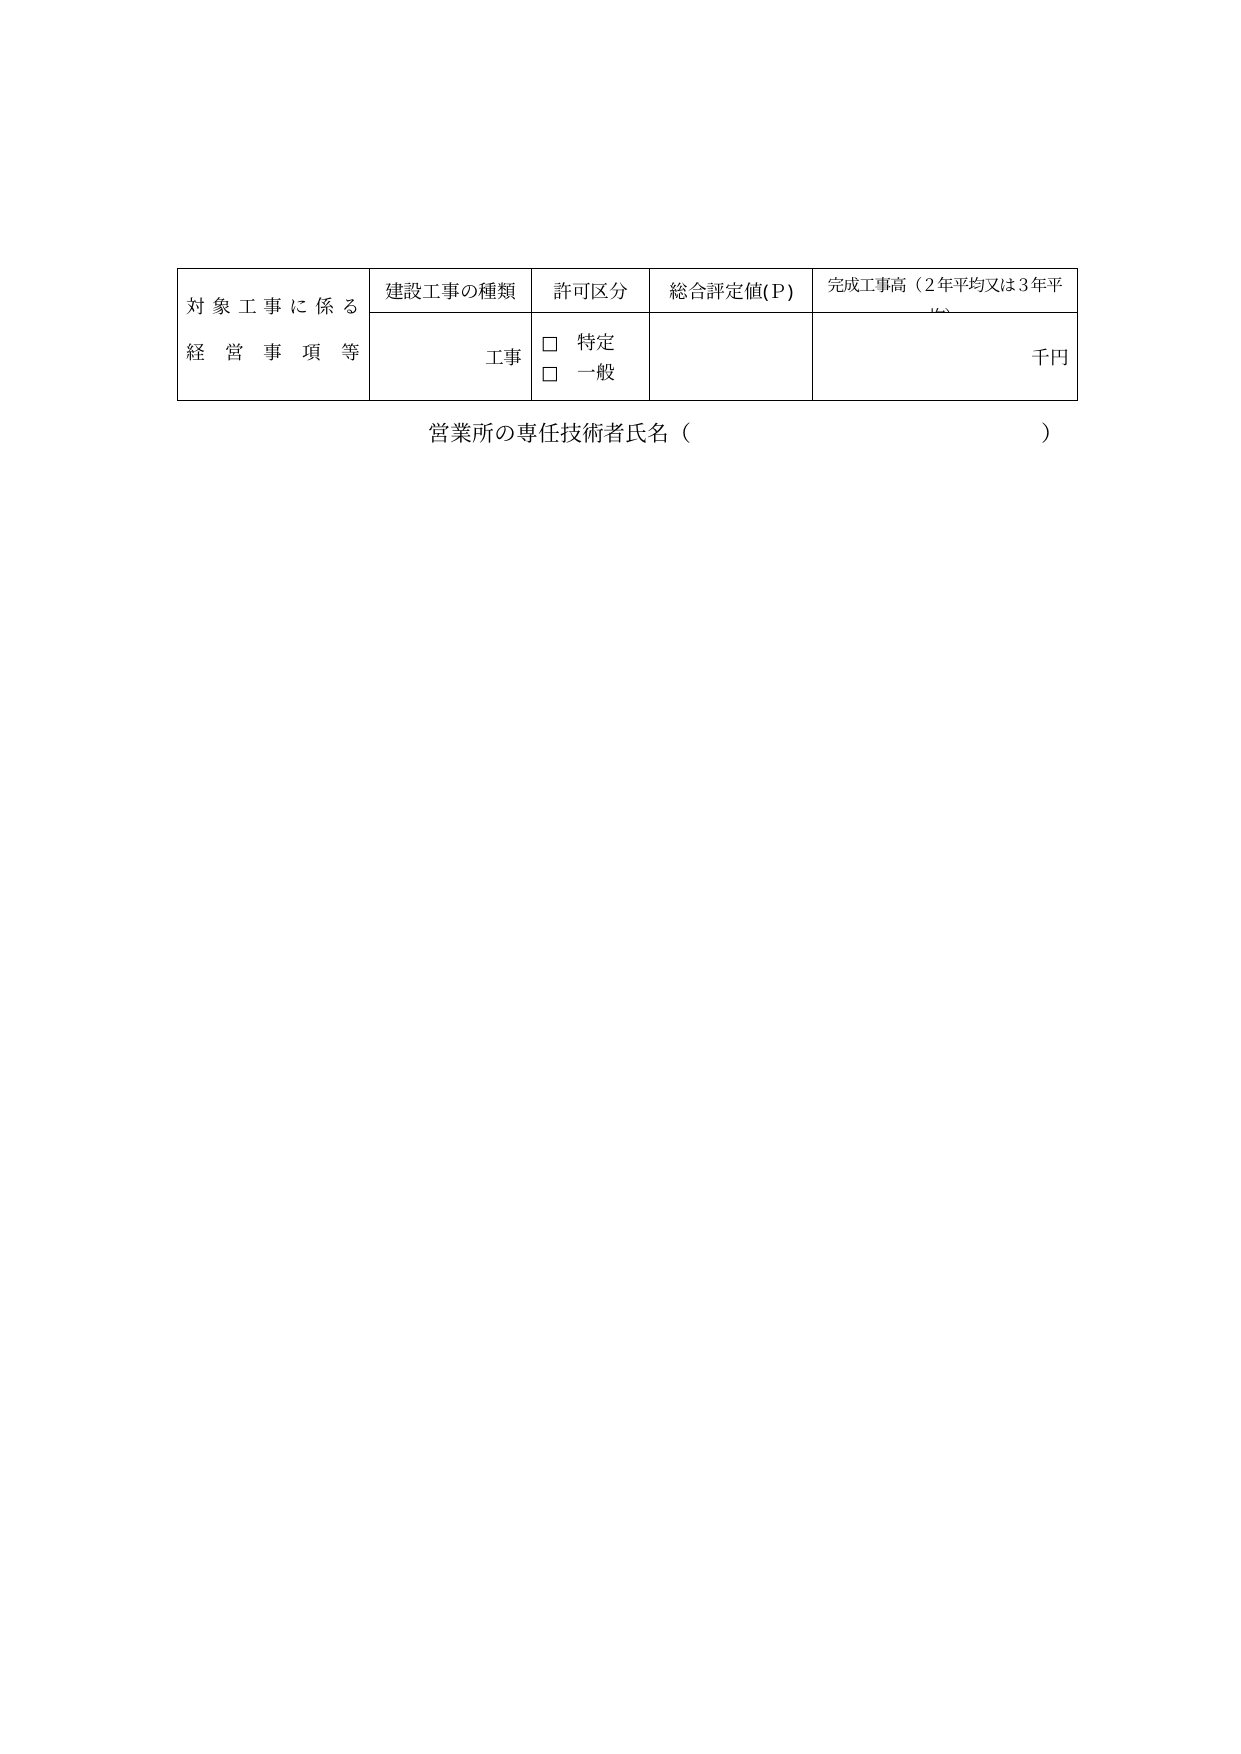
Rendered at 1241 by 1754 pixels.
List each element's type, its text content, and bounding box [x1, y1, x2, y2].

table_header 建設工事の種類 [370, 269, 531, 312]
text 営業所の専任技術者氏名（ ） [177, 401, 1063, 462]
table_header 総合評定値(Ｐ) [650, 269, 812, 312]
table_header 対象工事に係る 経営事項等 [178, 269, 369, 400]
table_header 完成工事高（２年平均又は３年平均） [813, 269, 1077, 312]
table_cell 千円 [813, 313, 1077, 400]
table_cell 工事 [370, 313, 531, 400]
table_cell □ 特定 □ 一般 [532, 313, 649, 400]
table_cell [650, 313, 812, 400]
table_header 許可区分 [532, 269, 649, 312]
